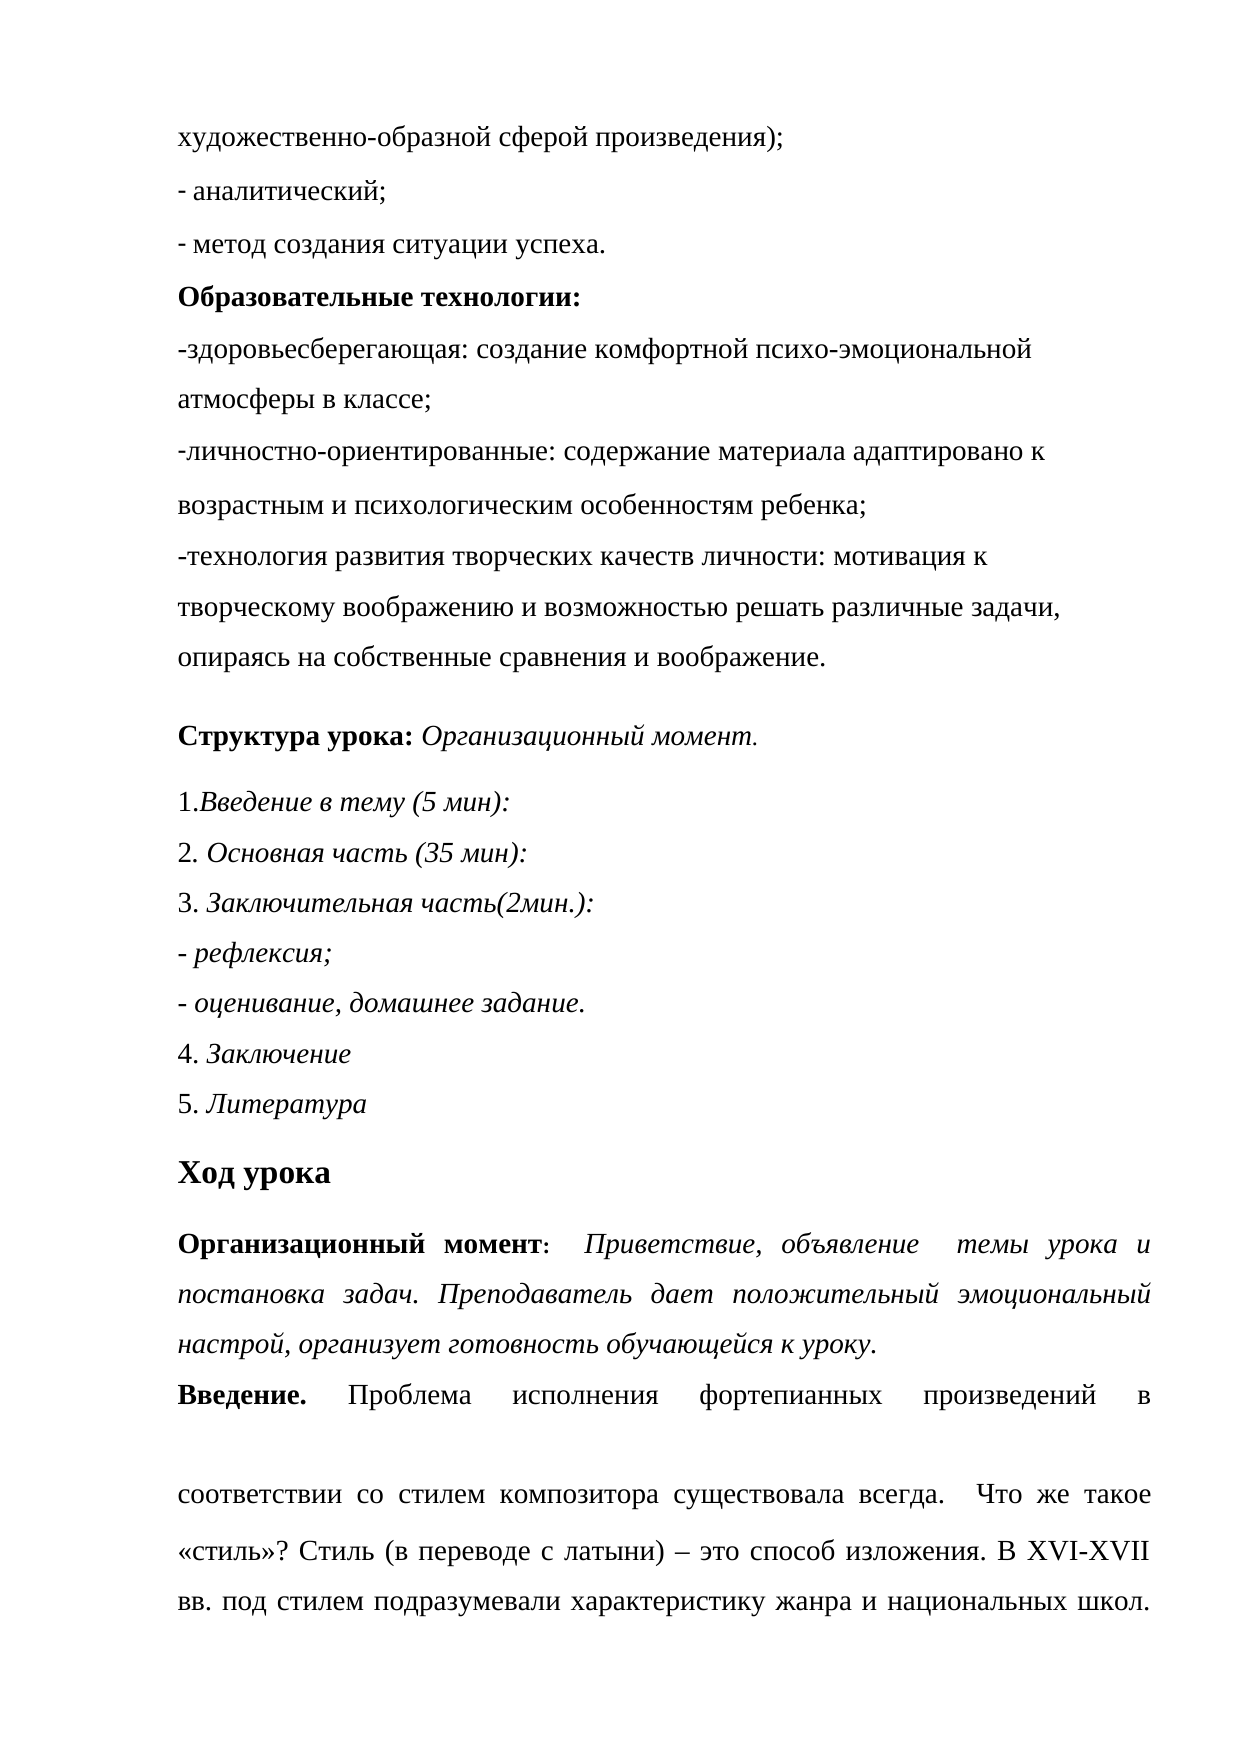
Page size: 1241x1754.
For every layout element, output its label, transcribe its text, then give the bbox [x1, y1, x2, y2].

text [177, 118, 1152, 672]
text Ход урока [177, 1152, 1152, 1191]
text 1.Введение в тему (5 мин): 2. Основная часть (35 мин): 3. Заключительная часть(2мин.): - рефлексия; - оценивание, домашнее задание. 4. Заключение 5. Литература [177, 784, 1152, 1120]
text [177, 1377, 1152, 1617]
text Организационный момент: Приветствие, объявление темы урока и постановка задач. Преподаватель дает положительный эмоциональный настрой, организует готовность обучающейся к уроку. [177, 1226, 1152, 1360]
text Структура урока: Организационный момент. [177, 718, 1152, 752]
